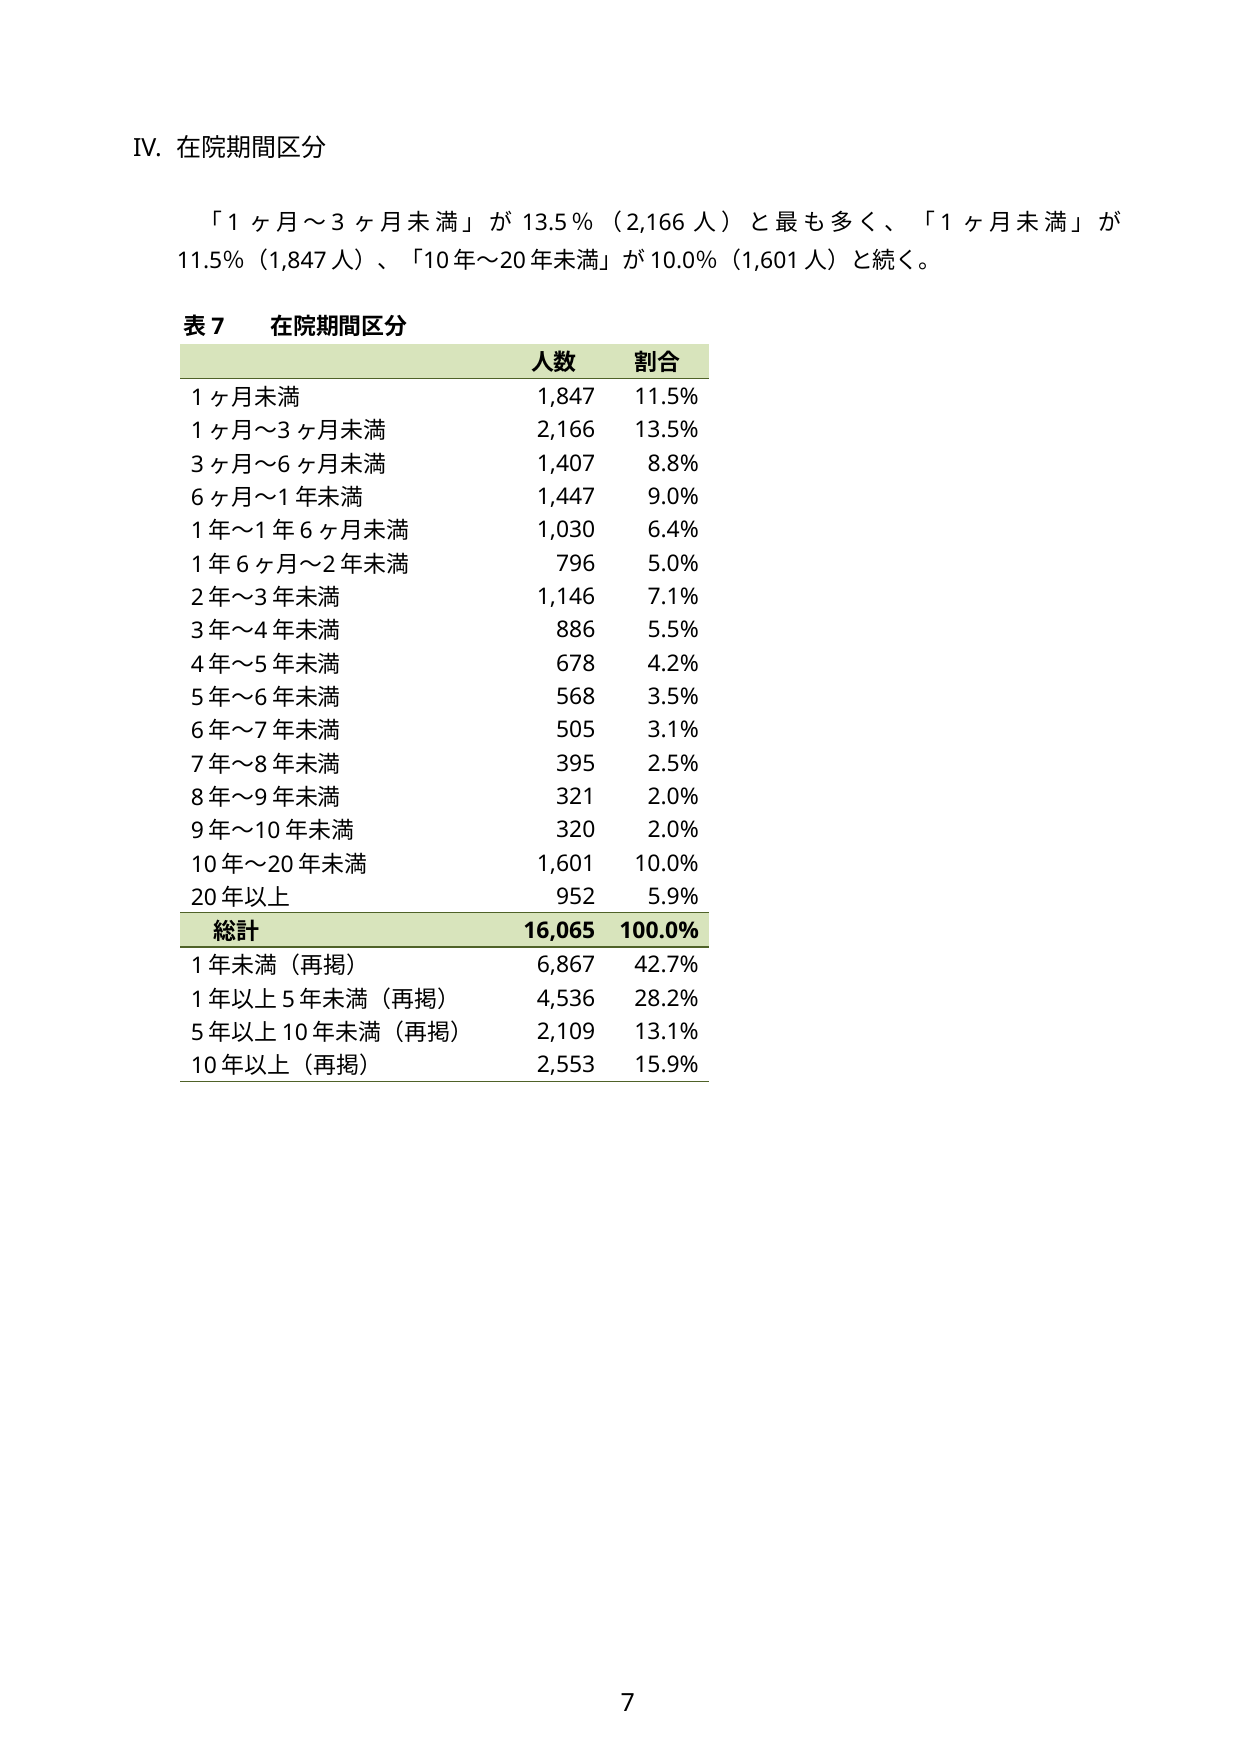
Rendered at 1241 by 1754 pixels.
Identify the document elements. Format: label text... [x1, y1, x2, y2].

table_cell 1年未満（再掲） [180, 948, 502, 981]
text 表 7 在院期間区分 [183, 306, 1122, 344]
table_cell 8.8% [605, 445, 709, 479]
table_cell 320 [502, 812, 605, 845]
table_cell 10.0% [605, 845, 709, 879]
table_cell 10年～20年未満 [180, 845, 502, 879]
table_cell 1ヶ月～3ヶ月未満 [180, 412, 502, 445]
table_cell 7年～8年未満 [180, 745, 502, 779]
table_cell 100.0% [605, 913, 709, 946]
table_cell 796 [502, 545, 605, 579]
table_cell 11.5% [605, 379, 709, 412]
table_cell 952 [502, 879, 605, 912]
table_cell 1ヶ月未満 [180, 379, 502, 412]
table_cell 1,407 [502, 445, 605, 479]
table_cell 2.0% [605, 812, 709, 845]
table_cell 568 [502, 679, 605, 712]
table_cell 4,536 [502, 981, 605, 1014]
table_cell 9.0% [605, 479, 709, 512]
table_cell 5年以上10年未満（再掲） [180, 1014, 502, 1047]
list 在院期間区分 [133, 127, 1122, 164]
table_cell 6ヶ月～1年未満 [180, 479, 502, 512]
table_cell 3ヶ月～6ヶ月未満 [180, 445, 502, 479]
table_cell 5年～6年未満 [180, 679, 502, 712]
table_cell 2,166 [502, 412, 605, 445]
table_cell 20年以上 [180, 879, 502, 912]
table_cell 1,146 [502, 579, 605, 612]
table_cell 2,109 [502, 1014, 605, 1047]
table_cell 1,847 [502, 379, 605, 412]
table_cell 1,601 [502, 845, 605, 879]
table_cell 42.7% [605, 948, 709, 981]
table_cell 1年6ヶ月～2年未満 [180, 545, 502, 579]
table_cell 1年以上5年未満（再掲） [180, 981, 502, 1014]
table_cell 6.4% [605, 512, 709, 545]
table_cell 6,867 [502, 948, 605, 981]
table_cell 2.5% [605, 745, 709, 779]
table_cell 7.1% [605, 579, 709, 612]
table_cell 5.9% [605, 879, 709, 912]
table_cell 8年～9年未満 [180, 779, 502, 812]
table_cell 10年以上（再掲） [180, 1048, 502, 1081]
table_cell 15.9% [605, 1048, 709, 1081]
table_cell 総計 [180, 913, 502, 946]
table_cell 886 [502, 612, 605, 645]
table_cell 3年～4年未満 [180, 612, 502, 645]
table_cell 2,553 [502, 1048, 605, 1081]
table_cell 321 [502, 779, 605, 812]
list 「1ヶ月～3ヶ月未満」が13.5％（2,166人）と最も多く、「1ヶ月未満」が11.5％（1,847人）、「10年～20年未満」が10.0％（1,601人）と続く。 [177, 202, 1122, 277]
table_cell 2.0% [605, 779, 709, 812]
table_header 割合 [605, 344, 709, 378]
table_cell 6年～7年未満 [180, 712, 502, 745]
table_cell 5.5% [605, 612, 709, 645]
table_cell 4.2% [605, 645, 709, 679]
table_cell 3.5% [605, 679, 709, 712]
table_cell 2年～3年未満 [180, 579, 502, 612]
table_cell 1年～1年6ヶ月未満 [180, 512, 502, 545]
table_cell 1,447 [502, 479, 605, 512]
table_cell 28.2% [605, 981, 709, 1014]
table_cell 678 [502, 645, 605, 679]
table_cell 13.5% [605, 412, 709, 445]
table_cell 3.1% [605, 712, 709, 745]
table_cell 4年～5年未満 [180, 645, 502, 679]
table_cell 5.0% [605, 545, 709, 579]
table_cell 16,065 [502, 913, 605, 946]
table_header 人数 [502, 344, 605, 378]
table_cell 9年～10年未満 [180, 812, 502, 845]
table_cell 13.1% [605, 1014, 709, 1047]
table_cell 505 [502, 712, 605, 745]
table_cell 1,030 [502, 512, 605, 545]
table_cell 395 [502, 745, 605, 779]
table_header [180, 344, 502, 378]
